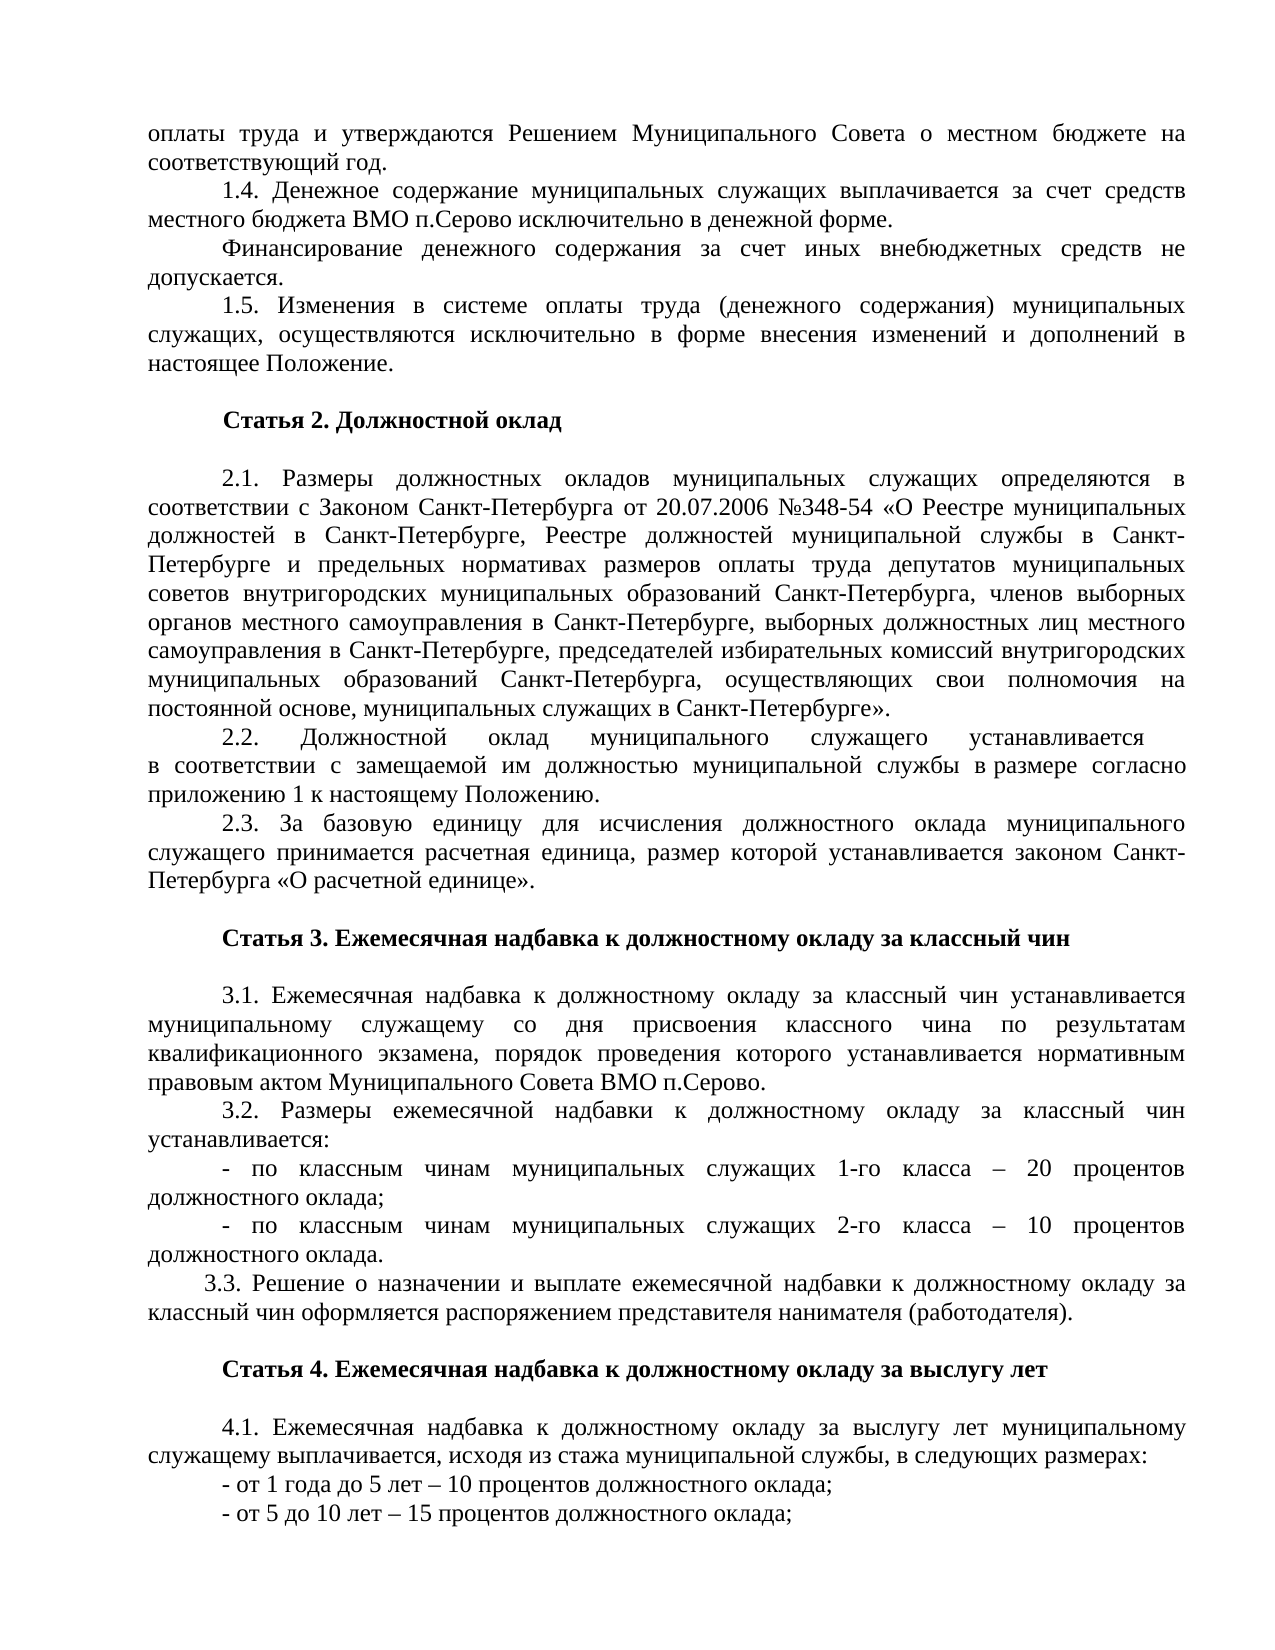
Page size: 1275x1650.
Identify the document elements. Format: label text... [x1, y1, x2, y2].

text 3.3. Решение о назначении и выплате ежемесячной надбавки к должностному окладу за классный чин оформляется распоряжением представителя нанимателя (работодателя). [148, 1268, 1186, 1326]
text - по классным чинам муниципальных служащих 2-го класса – 10 процентов должностного оклада. [148, 1211, 1186, 1268]
text - по классным чинам муниципальных служащих 1-го класса – 20 процентов должностного оклада; [148, 1153, 1186, 1211]
text - от 5 до 10 лет – 15 процентов должностного оклада; [148, 1498, 1186, 1527]
text 2.1. Размеры должностных окладов муниципальных служащих определяются в соответствии с Законом Санкт-Петербурга от 20.07.2006 №348-54 «О Реестре муниципальных должностей в Санкт-Петербурге, Реестре должностей муниципальной службы в Санкт-Петербурге и предельных нормативах размеров оплаты труда депутатов муниципальных советов внутригородских муниципальных образований Санкт-Петербурга, членов выборных органов местного самоуправления в Санкт-Петербурге, выборных должностных лиц местного самоуправления в Санкт-Петербурге, председателей избирательных комиссий внутригородских муниципальных образований Санкт-Петербурга, осуществляющих свои полномочия на постоянной основе, муниципальных служащих в Санкт-Петербурге». [148, 463, 1186, 722]
text Статья 3. Ежемесячная надбавка к должностному окладу за классный чин [148, 923, 1186, 952]
text - от 1 года до 5 лет – 10 процентов должностного оклада; [148, 1469, 1186, 1498]
text 2.3. За базовую единицу для исчисления должностного оклада муниципального служащего принимается расчетная единица, размер которой устанавливается законом Санкт-Петербурга «О расчетной единице». [148, 808, 1186, 894]
text Статья 2. Должностной оклад [148, 406, 1186, 434]
text Финансирование денежного содержания за счет иных внебюджетных средств не допускается. [148, 233, 1186, 291]
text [148, 118, 1186, 176]
text 3.2. Размеры ежемесячной надбавки к должностному окладу за классный чин устанавливается: [148, 1096, 1186, 1153]
text 3.1. Ежемесячная надбавка к должностному окладу за классный чин устанавливается муниципальному служащему со дня присвоения классного чина по результатам квалификационного экзамена, порядок проведения которого устанавливается нормативным правовым актом Муниципального Совета ВМО п.Серово. [148, 981, 1186, 1096]
text Статья 4. Ежемесячная надбавка к должностному окладу за выслугу лет [148, 1354, 1186, 1383]
text 2.2. Должностной оклад муниципального служащего устанавливается в соответствии с замещаемой им должностью муниципальной службы в размере согласно приложению 1 к настоящему Положению. [148, 722, 1186, 808]
text 4.1. Ежемесячная надбавка к должностному окладу за выслугу лет муниципальному служащему выплачивается, исходя из стажа муниципальной службы, в следующих размерах: [148, 1412, 1186, 1469]
text 1.5. Изменения в системе оплаты труда (денежного содержания) муниципальных служащих, осуществляются исключительно в форме внесения изменений и дополнений в настоящее Положение. [148, 291, 1186, 377]
text 1.4. Денежное содержание муниципальных служащих выплачивается за счет средств местного бюджета ВМО п.Серово исключительно в денежной форме. [148, 176, 1186, 233]
